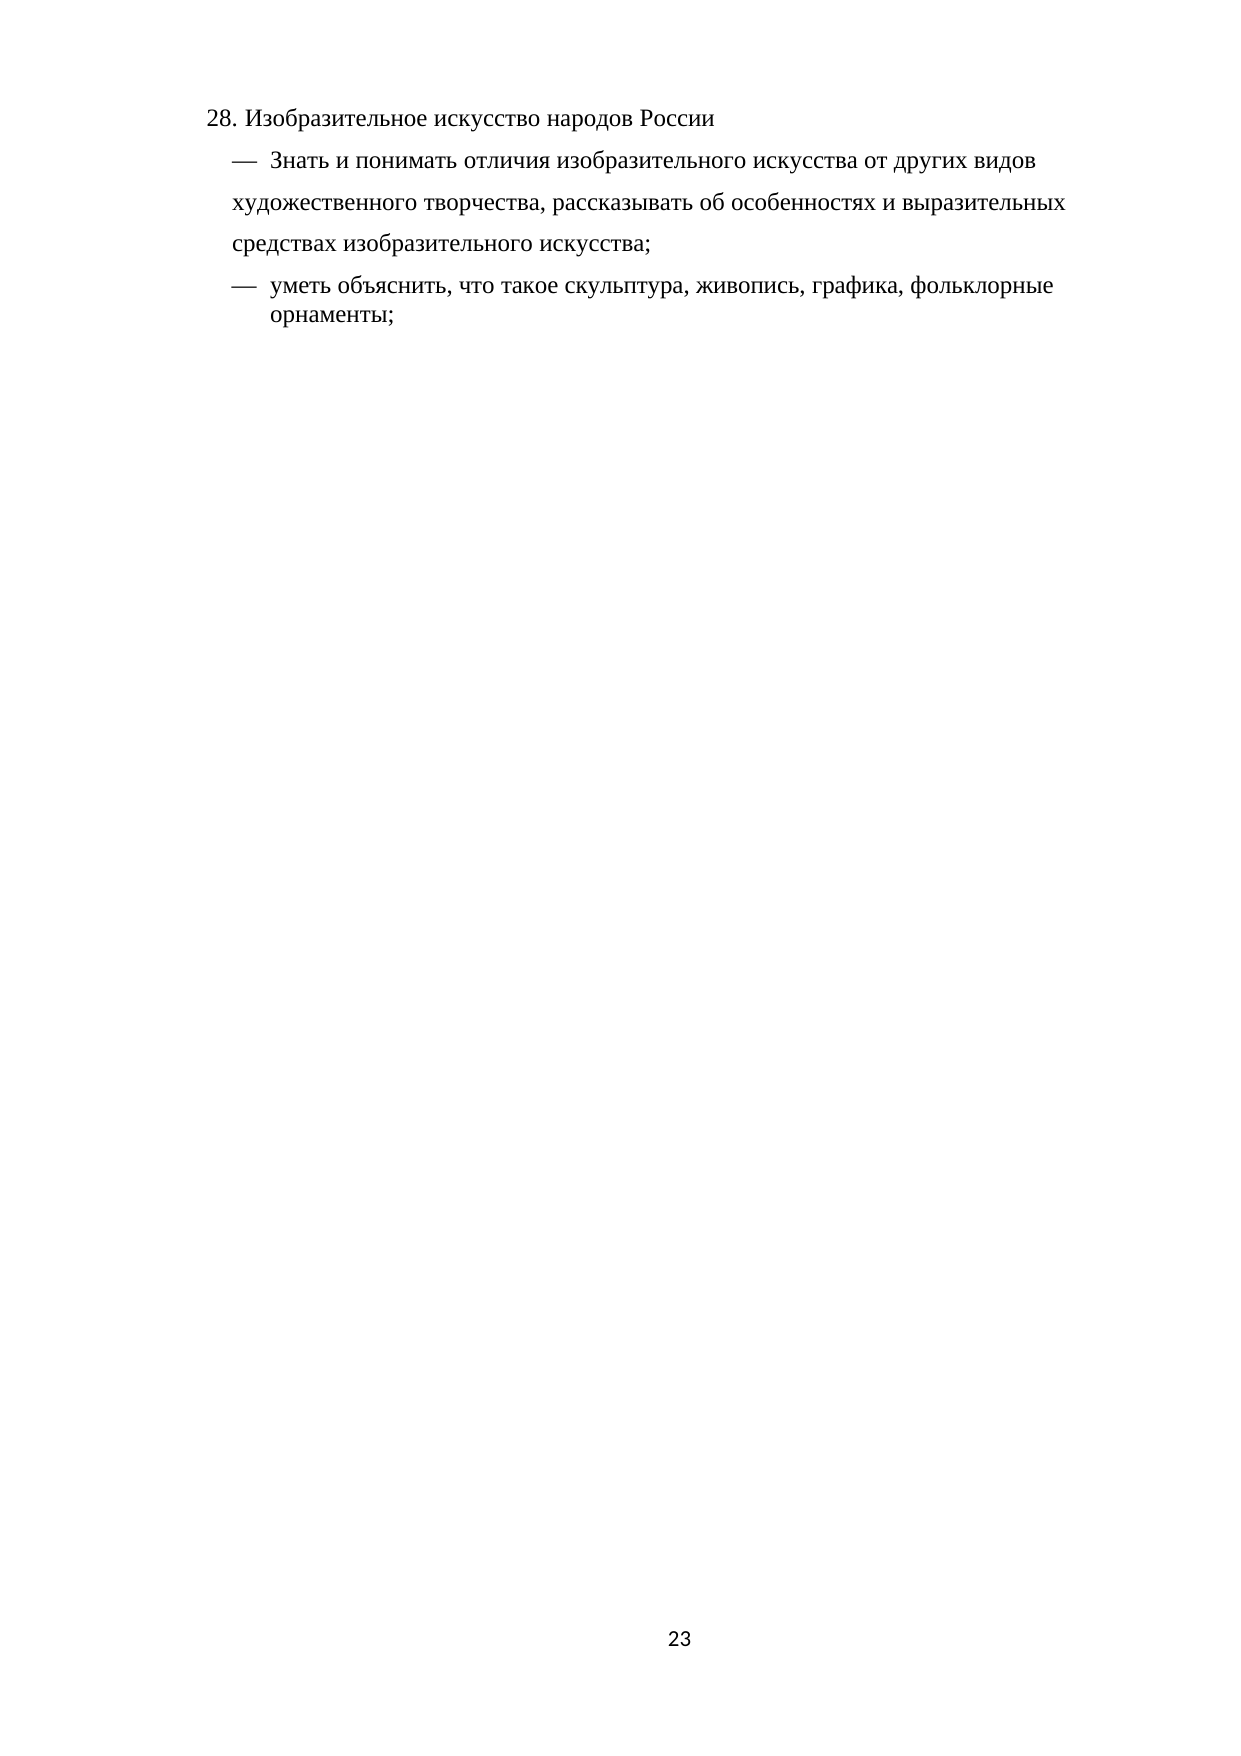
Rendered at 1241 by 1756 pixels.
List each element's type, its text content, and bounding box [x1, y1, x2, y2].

list Знать и понимать отличия изобразительного искусства от других видов художественного творчества, рассказывать об особенностях и выразительных средствах изобразительного искусства; [232, 145, 1106, 257]
list уметь объяснить, что такое скульптура, живопись, графика, фольклорные орнаменты; [231, 271, 1181, 328]
list Изобразительное искусство народов России [206, 103, 1181, 132]
